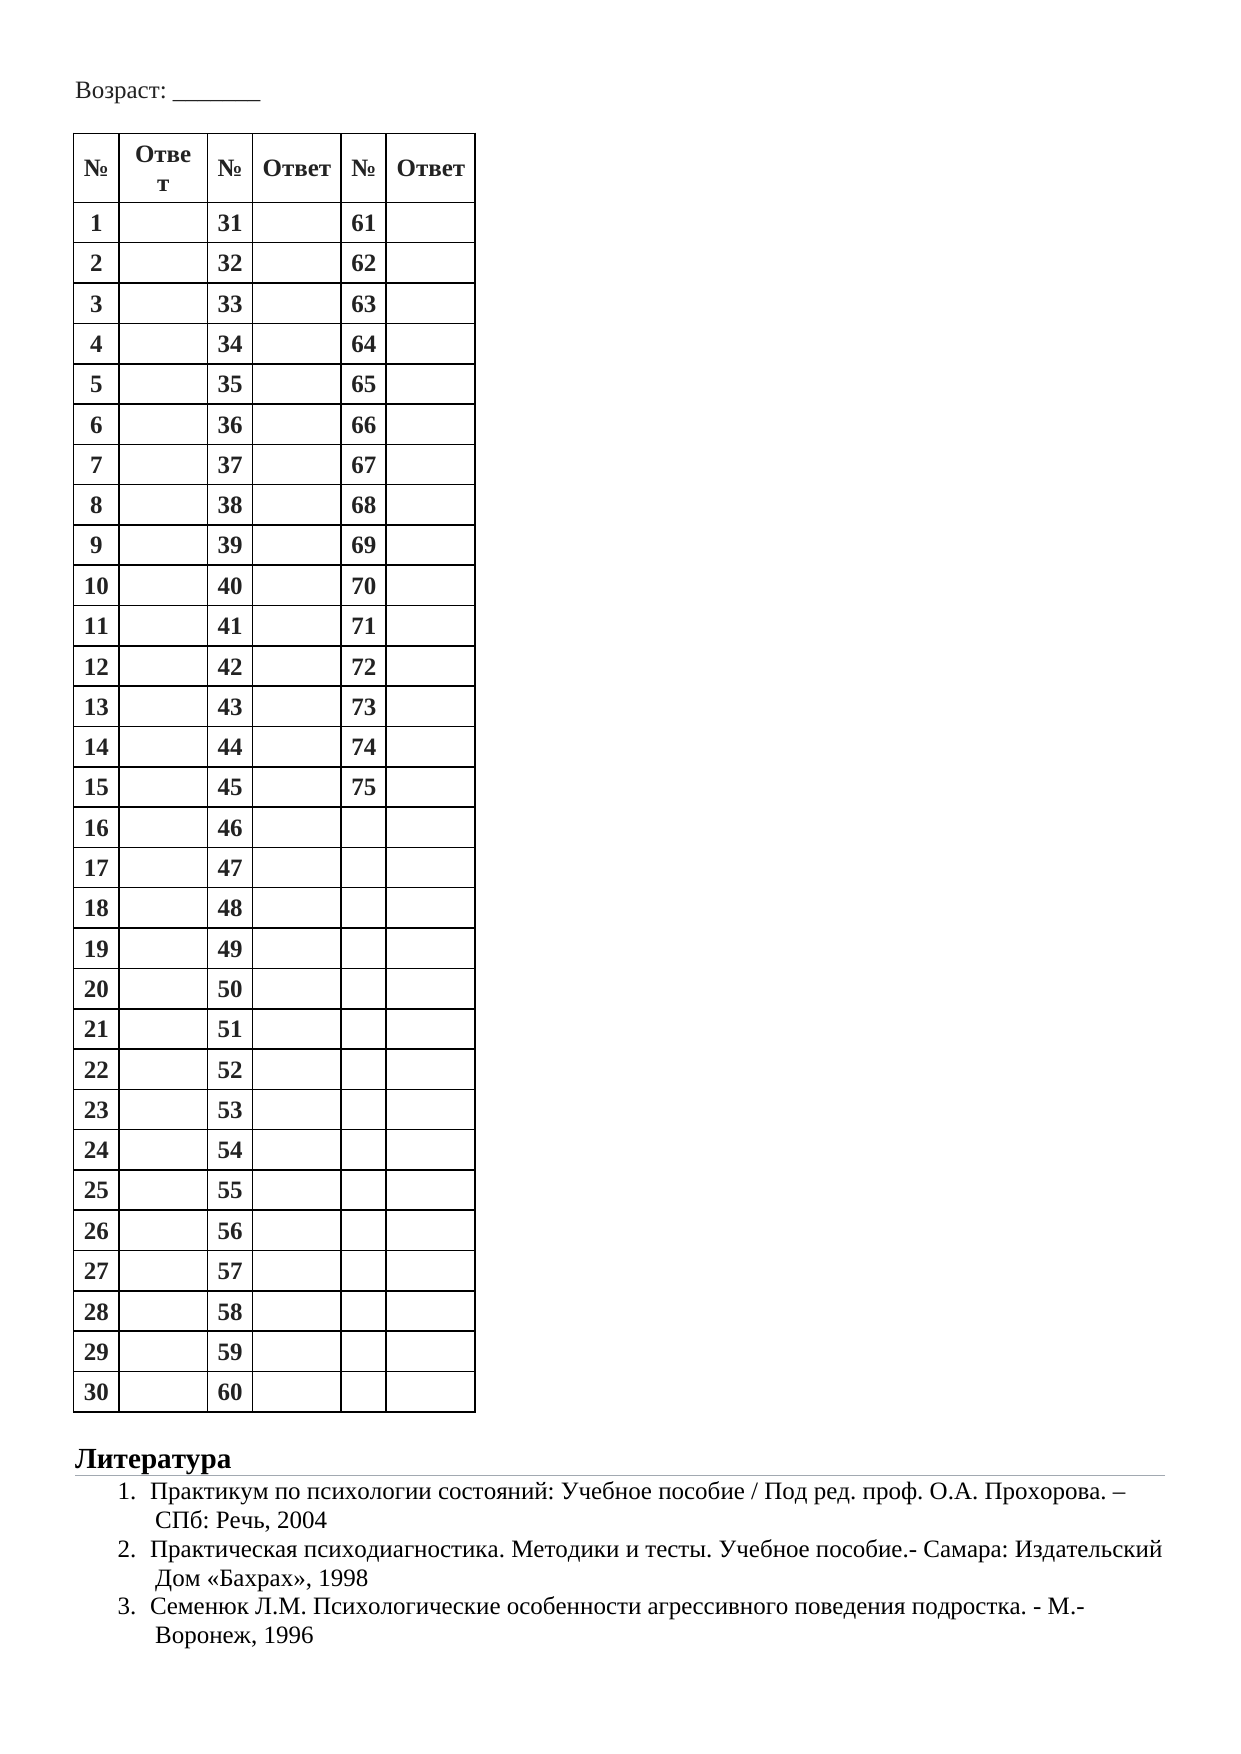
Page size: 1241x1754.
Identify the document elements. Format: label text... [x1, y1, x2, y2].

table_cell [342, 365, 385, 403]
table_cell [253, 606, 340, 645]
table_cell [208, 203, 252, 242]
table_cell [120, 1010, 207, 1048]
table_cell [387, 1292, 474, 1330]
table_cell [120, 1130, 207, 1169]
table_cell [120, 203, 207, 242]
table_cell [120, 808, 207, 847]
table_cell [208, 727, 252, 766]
list Практикум по психологии состояний: Учебное пособие / Под ред. проф. О.А. Прохорова. – СПб: Речь, 2004 [117, 1476, 1165, 1534]
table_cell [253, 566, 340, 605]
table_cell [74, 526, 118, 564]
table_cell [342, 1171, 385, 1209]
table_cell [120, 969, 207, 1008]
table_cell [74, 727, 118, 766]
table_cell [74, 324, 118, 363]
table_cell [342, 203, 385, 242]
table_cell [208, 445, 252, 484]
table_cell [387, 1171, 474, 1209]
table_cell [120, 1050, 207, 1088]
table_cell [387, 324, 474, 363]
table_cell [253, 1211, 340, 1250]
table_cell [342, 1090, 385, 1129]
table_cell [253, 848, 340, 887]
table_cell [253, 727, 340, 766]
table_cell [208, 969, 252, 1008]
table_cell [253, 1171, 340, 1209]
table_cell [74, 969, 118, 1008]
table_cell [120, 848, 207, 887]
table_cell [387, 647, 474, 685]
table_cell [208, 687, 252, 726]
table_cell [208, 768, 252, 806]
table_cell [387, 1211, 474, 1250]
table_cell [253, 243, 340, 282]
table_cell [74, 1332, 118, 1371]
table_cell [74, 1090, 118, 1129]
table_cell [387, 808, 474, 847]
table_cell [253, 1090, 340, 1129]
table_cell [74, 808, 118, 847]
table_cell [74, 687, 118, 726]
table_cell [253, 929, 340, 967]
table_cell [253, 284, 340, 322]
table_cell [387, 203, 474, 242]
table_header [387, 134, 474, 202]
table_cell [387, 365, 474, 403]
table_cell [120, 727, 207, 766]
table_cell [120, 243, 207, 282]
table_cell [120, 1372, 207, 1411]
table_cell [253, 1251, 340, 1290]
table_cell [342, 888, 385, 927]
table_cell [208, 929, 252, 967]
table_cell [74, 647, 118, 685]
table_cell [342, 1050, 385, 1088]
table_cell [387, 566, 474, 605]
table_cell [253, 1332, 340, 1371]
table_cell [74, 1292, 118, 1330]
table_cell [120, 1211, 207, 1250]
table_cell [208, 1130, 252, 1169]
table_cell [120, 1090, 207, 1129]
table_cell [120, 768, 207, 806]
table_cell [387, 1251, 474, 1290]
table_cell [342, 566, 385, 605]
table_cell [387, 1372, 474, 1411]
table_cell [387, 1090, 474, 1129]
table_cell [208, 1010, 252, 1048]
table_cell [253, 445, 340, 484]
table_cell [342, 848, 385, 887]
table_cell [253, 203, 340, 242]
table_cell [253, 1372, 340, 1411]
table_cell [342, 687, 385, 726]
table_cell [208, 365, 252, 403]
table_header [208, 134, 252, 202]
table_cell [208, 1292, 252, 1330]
text Литература [75, 1441, 1165, 1475]
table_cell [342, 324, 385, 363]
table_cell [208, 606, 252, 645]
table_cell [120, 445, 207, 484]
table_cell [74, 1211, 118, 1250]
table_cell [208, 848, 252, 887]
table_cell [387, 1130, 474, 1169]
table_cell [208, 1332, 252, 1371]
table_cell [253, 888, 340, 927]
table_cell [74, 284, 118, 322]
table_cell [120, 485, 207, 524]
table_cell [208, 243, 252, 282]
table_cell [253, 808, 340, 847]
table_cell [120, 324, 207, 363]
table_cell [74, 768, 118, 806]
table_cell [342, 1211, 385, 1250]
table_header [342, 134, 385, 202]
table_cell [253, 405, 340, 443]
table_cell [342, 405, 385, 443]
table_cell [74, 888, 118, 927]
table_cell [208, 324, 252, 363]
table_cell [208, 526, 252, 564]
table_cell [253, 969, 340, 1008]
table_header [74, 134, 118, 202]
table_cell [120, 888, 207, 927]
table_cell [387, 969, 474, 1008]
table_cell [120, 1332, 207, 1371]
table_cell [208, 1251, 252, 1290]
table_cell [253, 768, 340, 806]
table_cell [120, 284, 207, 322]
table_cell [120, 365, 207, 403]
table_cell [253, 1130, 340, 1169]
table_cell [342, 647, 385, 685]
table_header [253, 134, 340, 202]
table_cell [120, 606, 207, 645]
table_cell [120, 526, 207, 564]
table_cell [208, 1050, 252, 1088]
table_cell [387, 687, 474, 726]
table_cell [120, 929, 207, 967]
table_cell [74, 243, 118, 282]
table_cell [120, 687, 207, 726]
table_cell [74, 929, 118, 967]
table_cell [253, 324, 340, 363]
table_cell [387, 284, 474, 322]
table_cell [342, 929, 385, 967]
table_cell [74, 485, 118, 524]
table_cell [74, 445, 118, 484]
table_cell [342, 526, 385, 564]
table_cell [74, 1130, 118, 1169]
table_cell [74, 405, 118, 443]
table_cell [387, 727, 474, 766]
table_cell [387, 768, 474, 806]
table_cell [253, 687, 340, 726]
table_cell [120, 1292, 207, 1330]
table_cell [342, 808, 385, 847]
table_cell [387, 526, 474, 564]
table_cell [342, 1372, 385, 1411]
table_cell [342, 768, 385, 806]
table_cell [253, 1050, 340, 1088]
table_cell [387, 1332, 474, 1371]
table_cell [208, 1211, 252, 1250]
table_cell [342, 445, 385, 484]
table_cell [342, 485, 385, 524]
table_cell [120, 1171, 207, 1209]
text Возраст: _______ [75, 75, 1165, 104]
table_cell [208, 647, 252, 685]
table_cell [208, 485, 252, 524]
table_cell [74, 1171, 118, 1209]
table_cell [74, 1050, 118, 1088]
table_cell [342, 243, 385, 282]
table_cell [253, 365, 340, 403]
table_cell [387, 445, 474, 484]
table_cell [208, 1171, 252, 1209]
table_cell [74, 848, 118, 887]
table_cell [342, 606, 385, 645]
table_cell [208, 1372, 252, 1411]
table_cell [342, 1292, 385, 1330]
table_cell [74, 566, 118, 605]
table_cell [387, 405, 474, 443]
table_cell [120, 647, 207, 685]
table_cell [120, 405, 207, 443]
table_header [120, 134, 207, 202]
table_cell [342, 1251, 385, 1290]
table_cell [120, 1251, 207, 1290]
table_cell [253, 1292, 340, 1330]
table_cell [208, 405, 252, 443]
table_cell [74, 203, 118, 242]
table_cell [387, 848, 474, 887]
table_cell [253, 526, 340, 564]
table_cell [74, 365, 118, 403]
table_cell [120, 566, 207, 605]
list Практическая психодиагностика. Методики и тесты. Учебное пособие.- Самара: Издательский Дом «Бахрах», 1998 [117, 1534, 1165, 1591]
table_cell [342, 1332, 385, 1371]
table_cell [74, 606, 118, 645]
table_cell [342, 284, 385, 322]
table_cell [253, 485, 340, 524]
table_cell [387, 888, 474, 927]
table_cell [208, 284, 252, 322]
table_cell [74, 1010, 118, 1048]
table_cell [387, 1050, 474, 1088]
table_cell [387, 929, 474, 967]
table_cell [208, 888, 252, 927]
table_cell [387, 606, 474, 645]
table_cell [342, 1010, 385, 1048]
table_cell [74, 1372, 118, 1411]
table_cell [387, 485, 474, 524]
list Семенюк Л.М. Психологические особенности агрессивного поведения подростка. - М.-Воронеж, 1996 [117, 1591, 1165, 1649]
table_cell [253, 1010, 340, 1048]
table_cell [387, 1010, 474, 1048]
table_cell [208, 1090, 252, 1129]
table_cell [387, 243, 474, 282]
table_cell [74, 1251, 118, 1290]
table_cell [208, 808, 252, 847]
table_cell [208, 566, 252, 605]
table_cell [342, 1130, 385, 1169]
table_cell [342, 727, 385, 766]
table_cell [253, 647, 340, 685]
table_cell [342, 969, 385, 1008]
